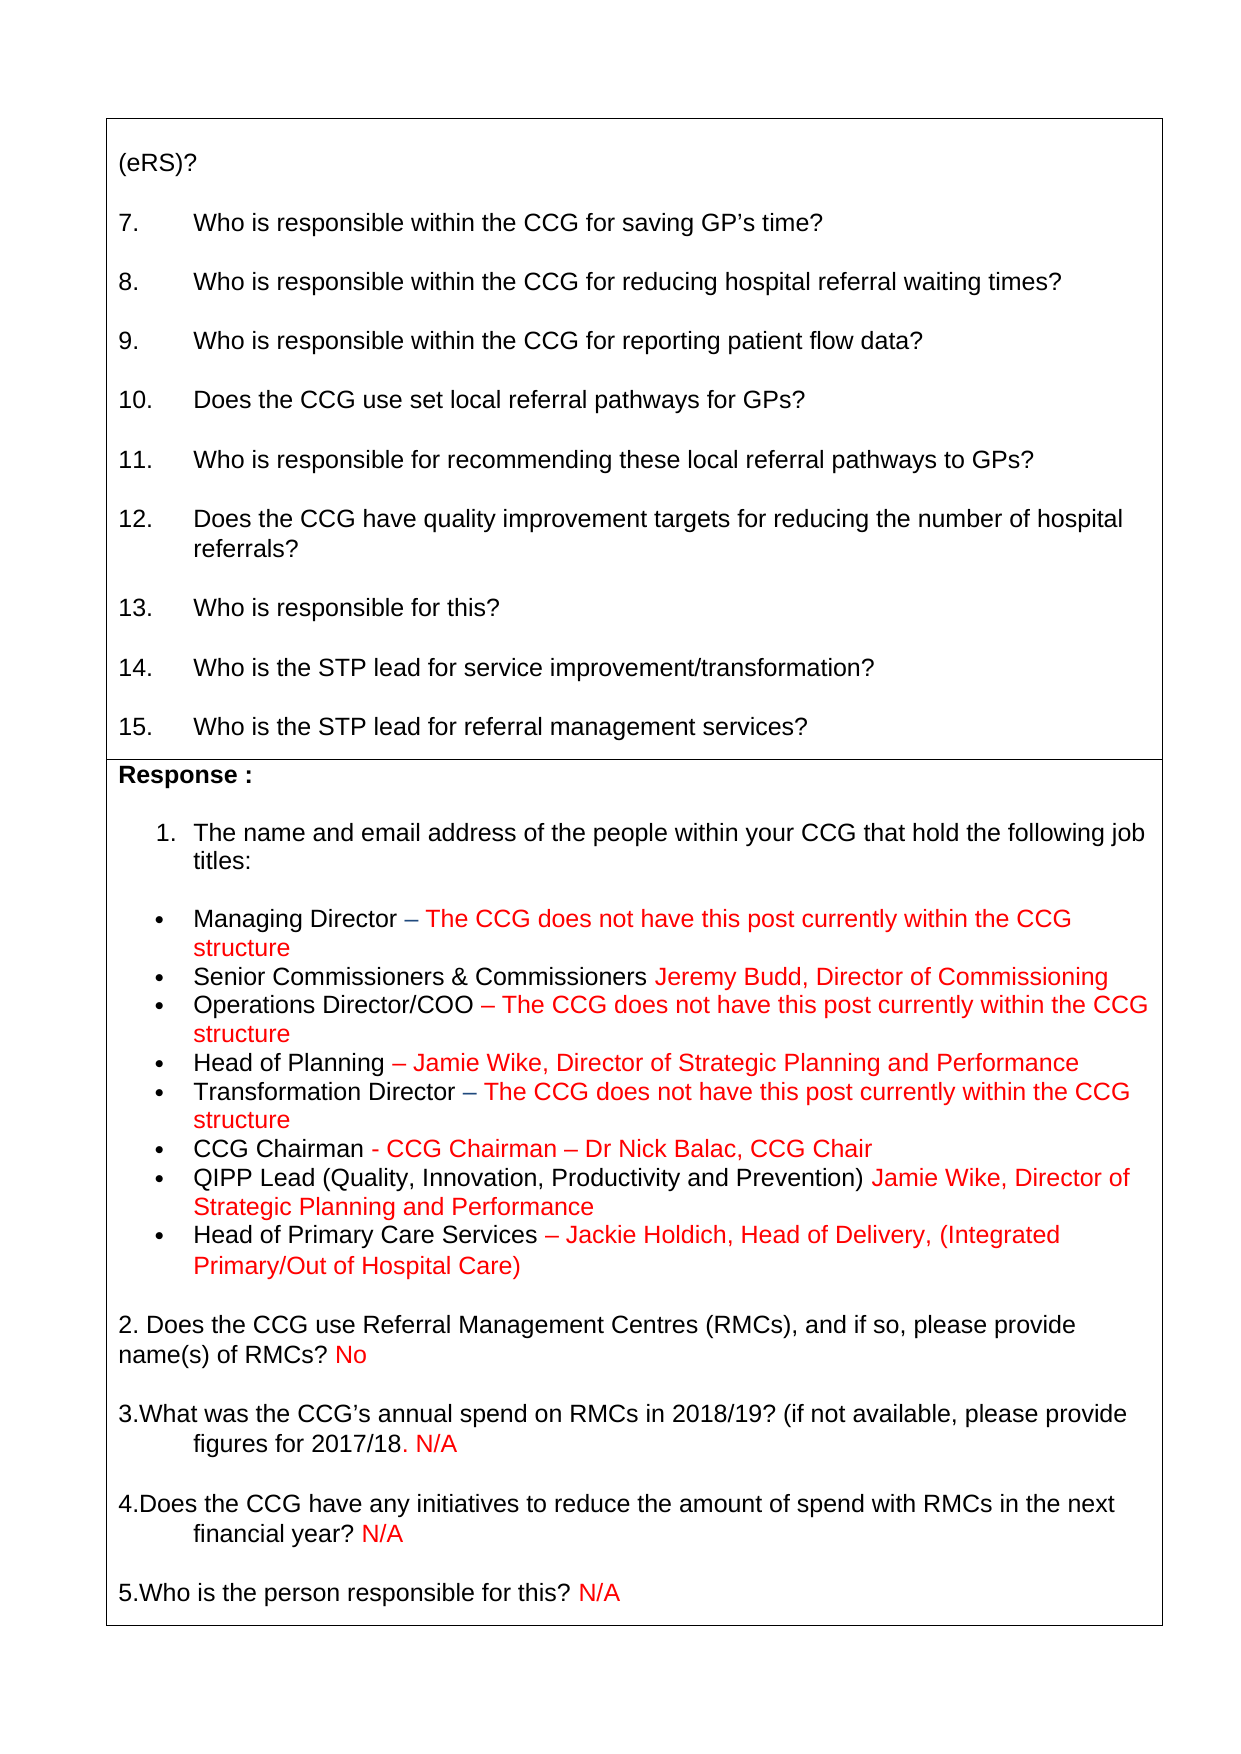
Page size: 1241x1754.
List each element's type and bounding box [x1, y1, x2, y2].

table_cell [107, 119, 1162, 759]
table_cell [107, 760, 1162, 1625]
